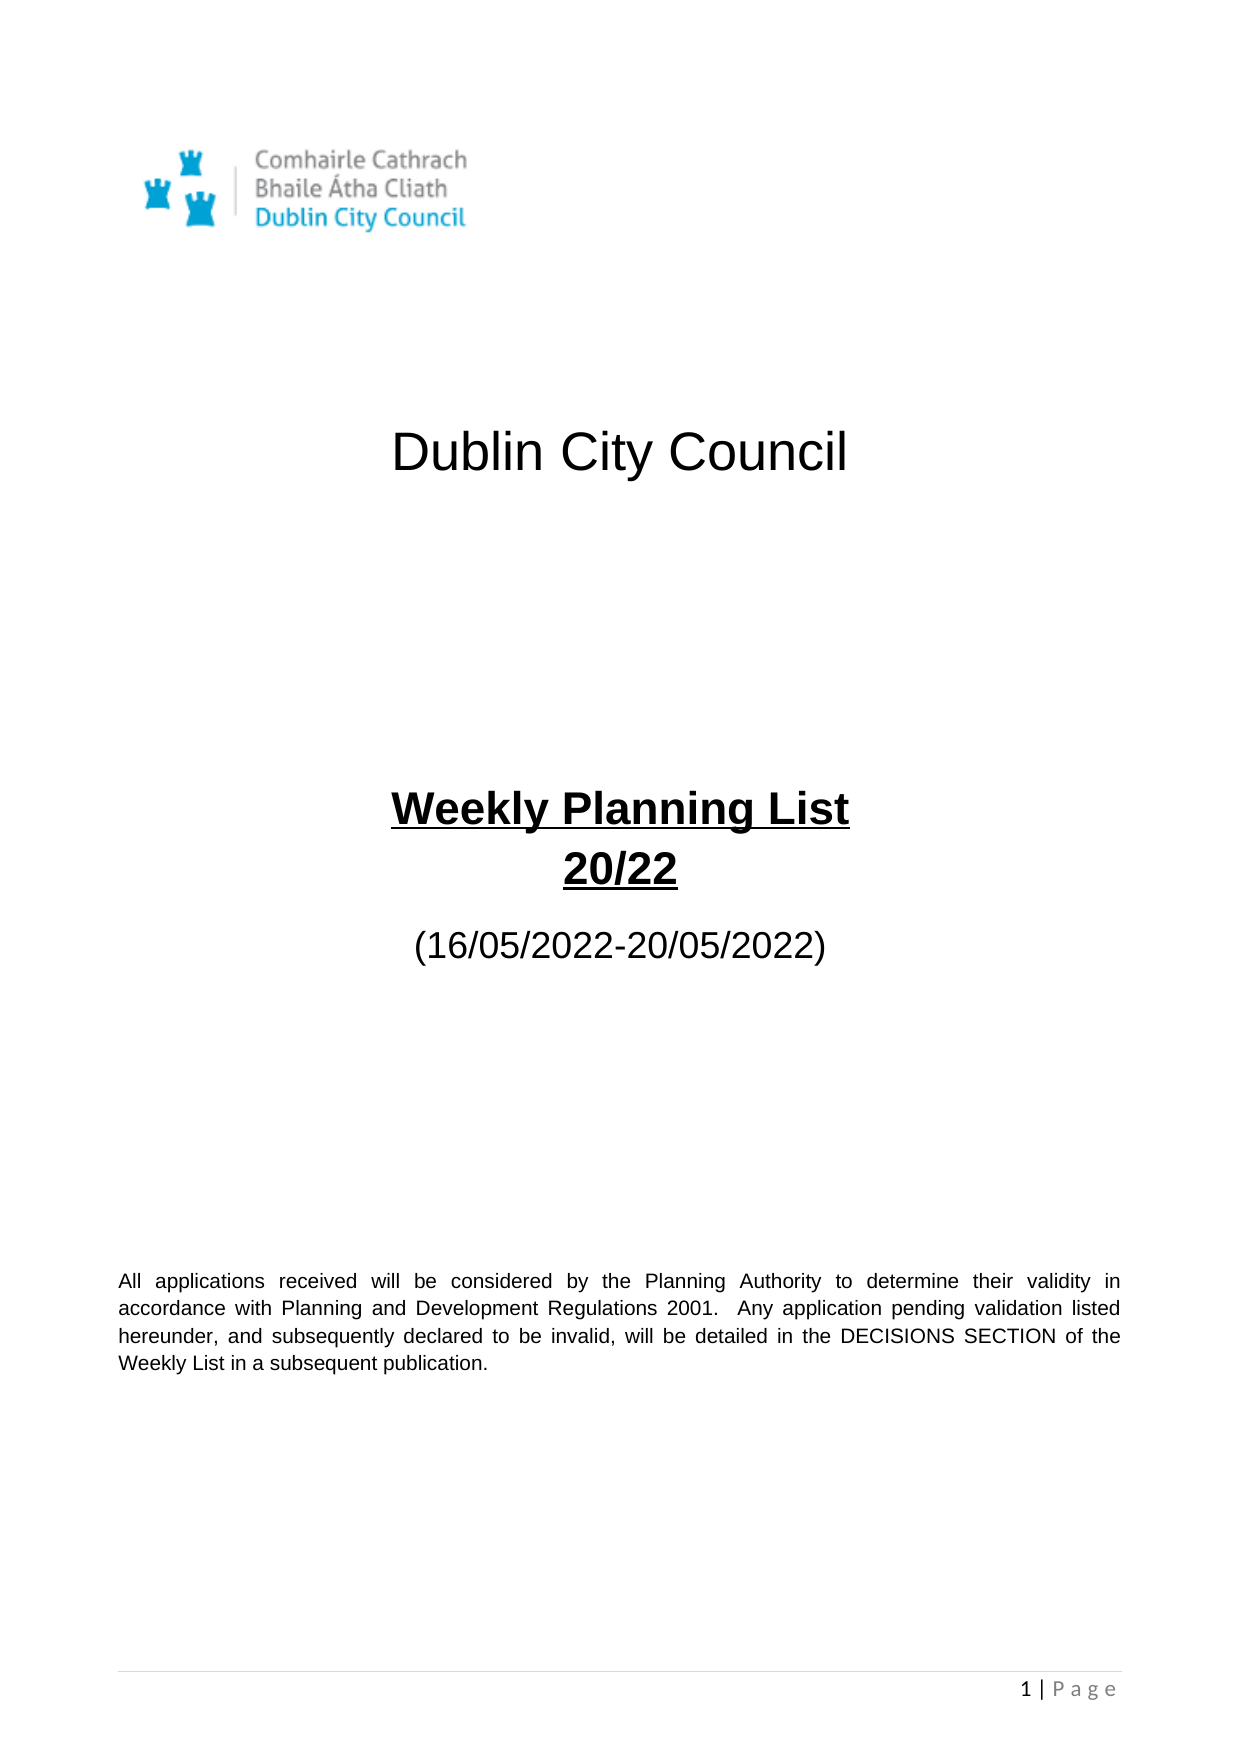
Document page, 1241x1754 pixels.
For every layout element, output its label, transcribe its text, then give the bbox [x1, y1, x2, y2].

picture [118, 128, 520, 252]
text (16/05/2022-20/05/2022) [118, 923, 1122, 966]
text All applications received will be considered by the Planning Authority to determine their validity in accordance with Planning and Development Regulations 2001. Any application pending validation listed hereunder, and subsequently declared to be invalid, will be detailed in the DECISIONS SECTION of the Weekly List in a subsequent publication. [118, 994, 1122, 1375]
text Weekly Planning List 20/22 [118, 539, 1122, 894]
text Dublin City Council [118, 277, 1122, 514]
